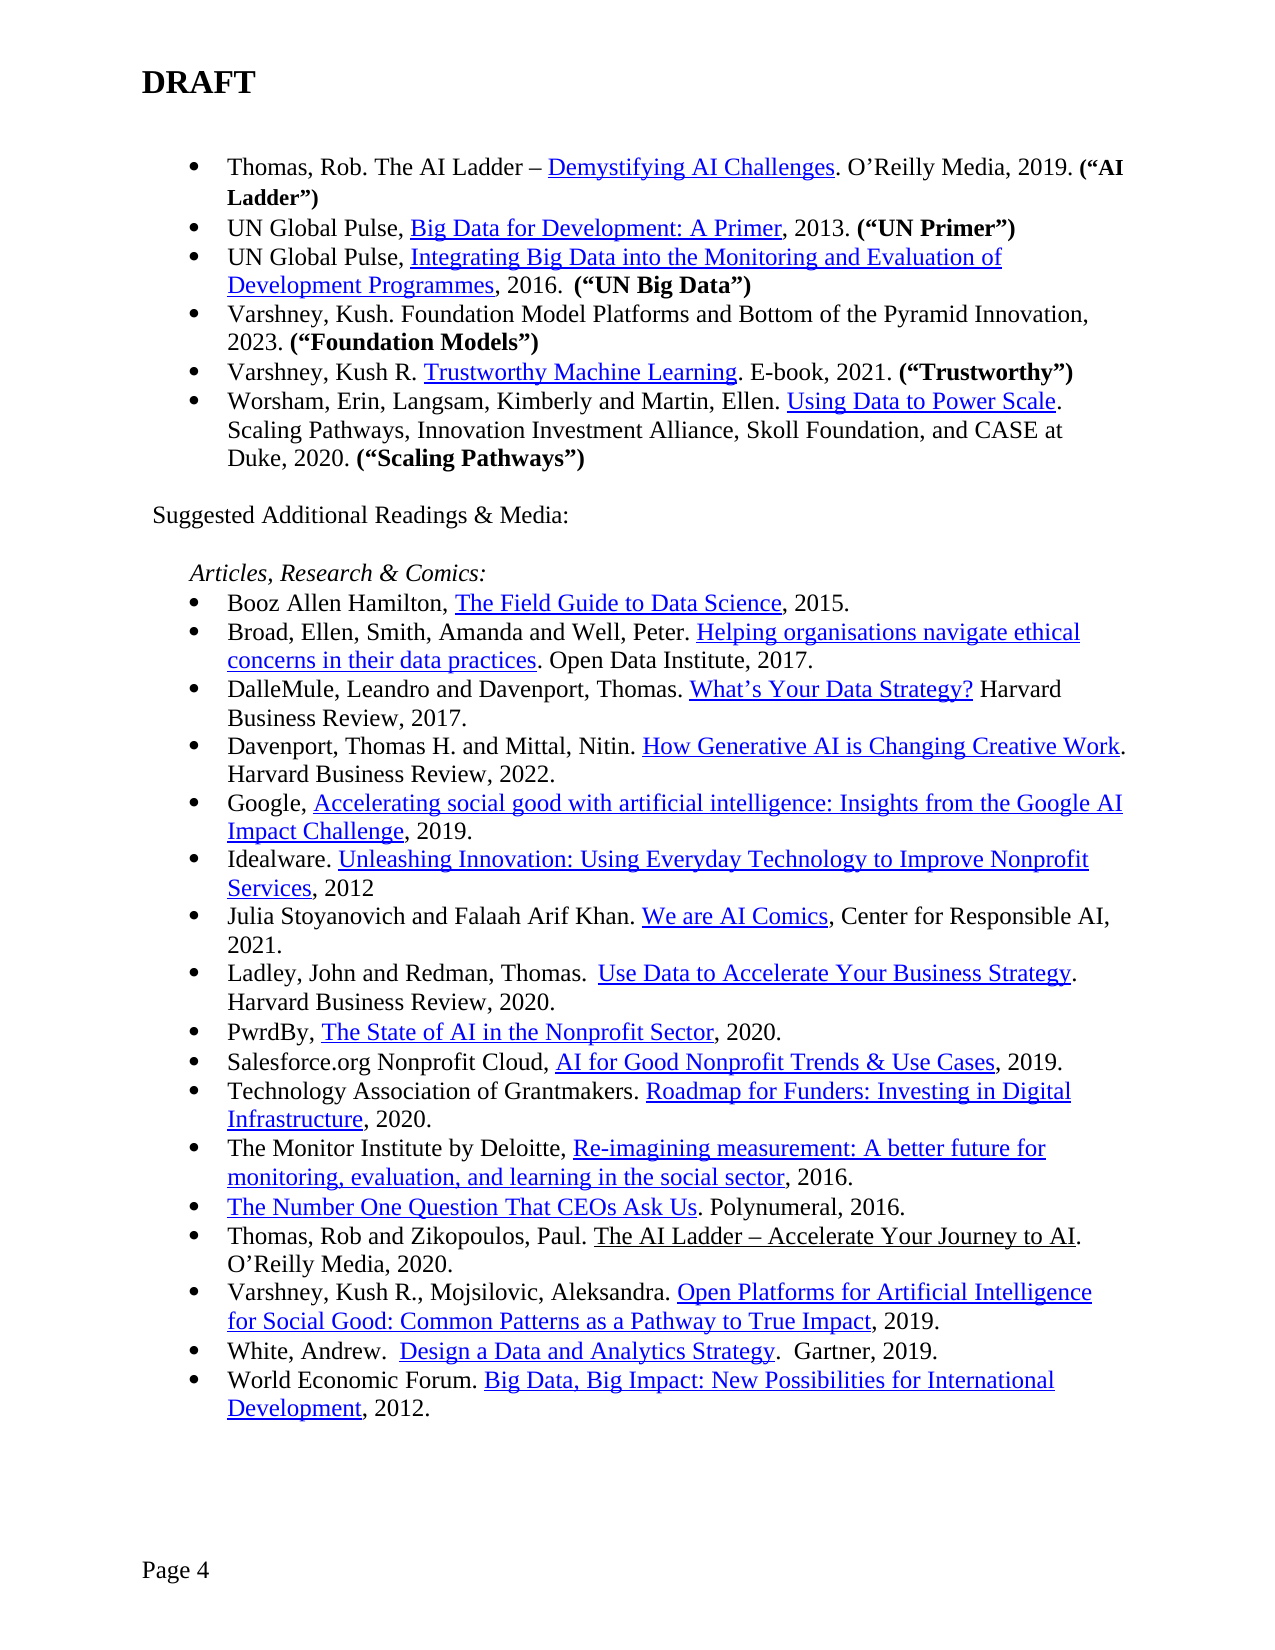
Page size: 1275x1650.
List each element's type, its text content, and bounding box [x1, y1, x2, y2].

list Ladley, John and Redman, Thomas. Use Data to Accelerate Your Business Strategy. Harvard Business Review, 2020. [189, 959, 1080, 1016]
list UN Global Pulse, Integrating Big Data into the Monitoring and Evaluation of Development Programmes, 2016. (“UN Big Data”) [189, 243, 1002, 299]
list Technology Association of Grantmakers. Roadmap for Funders: Investing in Digital Infrastructure, 2020. [189, 1077, 1072, 1133]
list DalleMule, Leandro and Davenport, Thomas. What’s Your Data Strategy? Harvard Business Review, 2017. [189, 675, 1062, 731]
list The Number One Question That CEOs Ask Us. Polynumeral, 2016. [189, 1190, 1177, 1221]
list Julia Stoyanovich and Falaah Arif Khan. We are AI Comics, Center for Responsible AI, 2021. [189, 902, 1110, 959]
list UN Global Pulse, Big Data for Development: A Primer, 2013. (“UN Primer”) [189, 212, 1177, 243]
list World Economic Forum. Big Data, Big Impact: New Possibilities for International Development, 2012. [189, 1366, 1055, 1422]
list Varshney, Kush R., Mojsilovic, Aleksandra. Open Platforms for Artificial Intelligence for Social Good: Common Patterns as a Pathway to True Impact, 2019. [189, 1278, 1092, 1334]
list Varshney, Kush R. Trustworthy Machine Learning. E-book, 2021. (“Trustworthy”) [189, 356, 1177, 387]
list The Monitor Institute by Deloitte, Re-imagining measurement: A better future for monitoring, evaluation, and learning in the social sector, 2016. [189, 1134, 1046, 1190]
text Articles, Research & Comics: [189, 558, 1177, 587]
list Thomas, Rob. The AI Ladder – Demystifying AI Challenges. O’Reilly Media, 2019. (“AI Ladder”) [189, 151, 1177, 212]
list PwrdBy, The State of AI in the Nonprofit Sector, 2020. [189, 1016, 1177, 1046]
list Broad, Ellen, Smith, Amanda and Well, Peter. Helping organisations navigate ethical concerns in their data practices. Open Data Institute, 2017. [189, 618, 1081, 674]
list Salesforce.org Nonprofit Cloud, AI for Good Nonprofit Trends & Use Cases, 2019. [189, 1046, 1177, 1077]
list Thomas, Rob and Zikopoulos, Paul. The AI Ladder – Accelerate Your Journey to AI. O’Reilly Media, 2020. [189, 1222, 1082, 1278]
list Davenport, Thomas H. and Mittal, Nitin. How Generative AI is Changing Creative Work. Harvard Business Review, 2022. [189, 732, 1126, 788]
text Suggested Additional Readings & Media: [152, 501, 1177, 529]
list Idealware. Unleashing Innovation: Using Everyday Technology to Improve Nonprofit Services, 2012 [189, 845, 1089, 902]
list Worsham, Erin, Langsam, Kimberly and Martin, Ellen. Using Data to Power Scale. Scaling Pathways, Innovation Investment Alliance, Skoll Foundation, and CASE at Duke, 2020. (“Scaling Pathways”) [189, 387, 1062, 472]
list Booz Allen Hamilton, The Field Guide to Data Science, 2015. [189, 587, 1177, 618]
list White, Andrew. Design a Data and Analytics Strategy. Gartner, 2019. [189, 1335, 1177, 1366]
list Google, Accelerating social good with artificial intelligence: Insights from the Google AI Impact Challenge, 2019. [189, 789, 1123, 845]
list Varshney, Kush. Foundation Model Platforms and Bottom of the Pyramid Innovation, 2023. (“Foundation Models”) [189, 299, 1089, 356]
